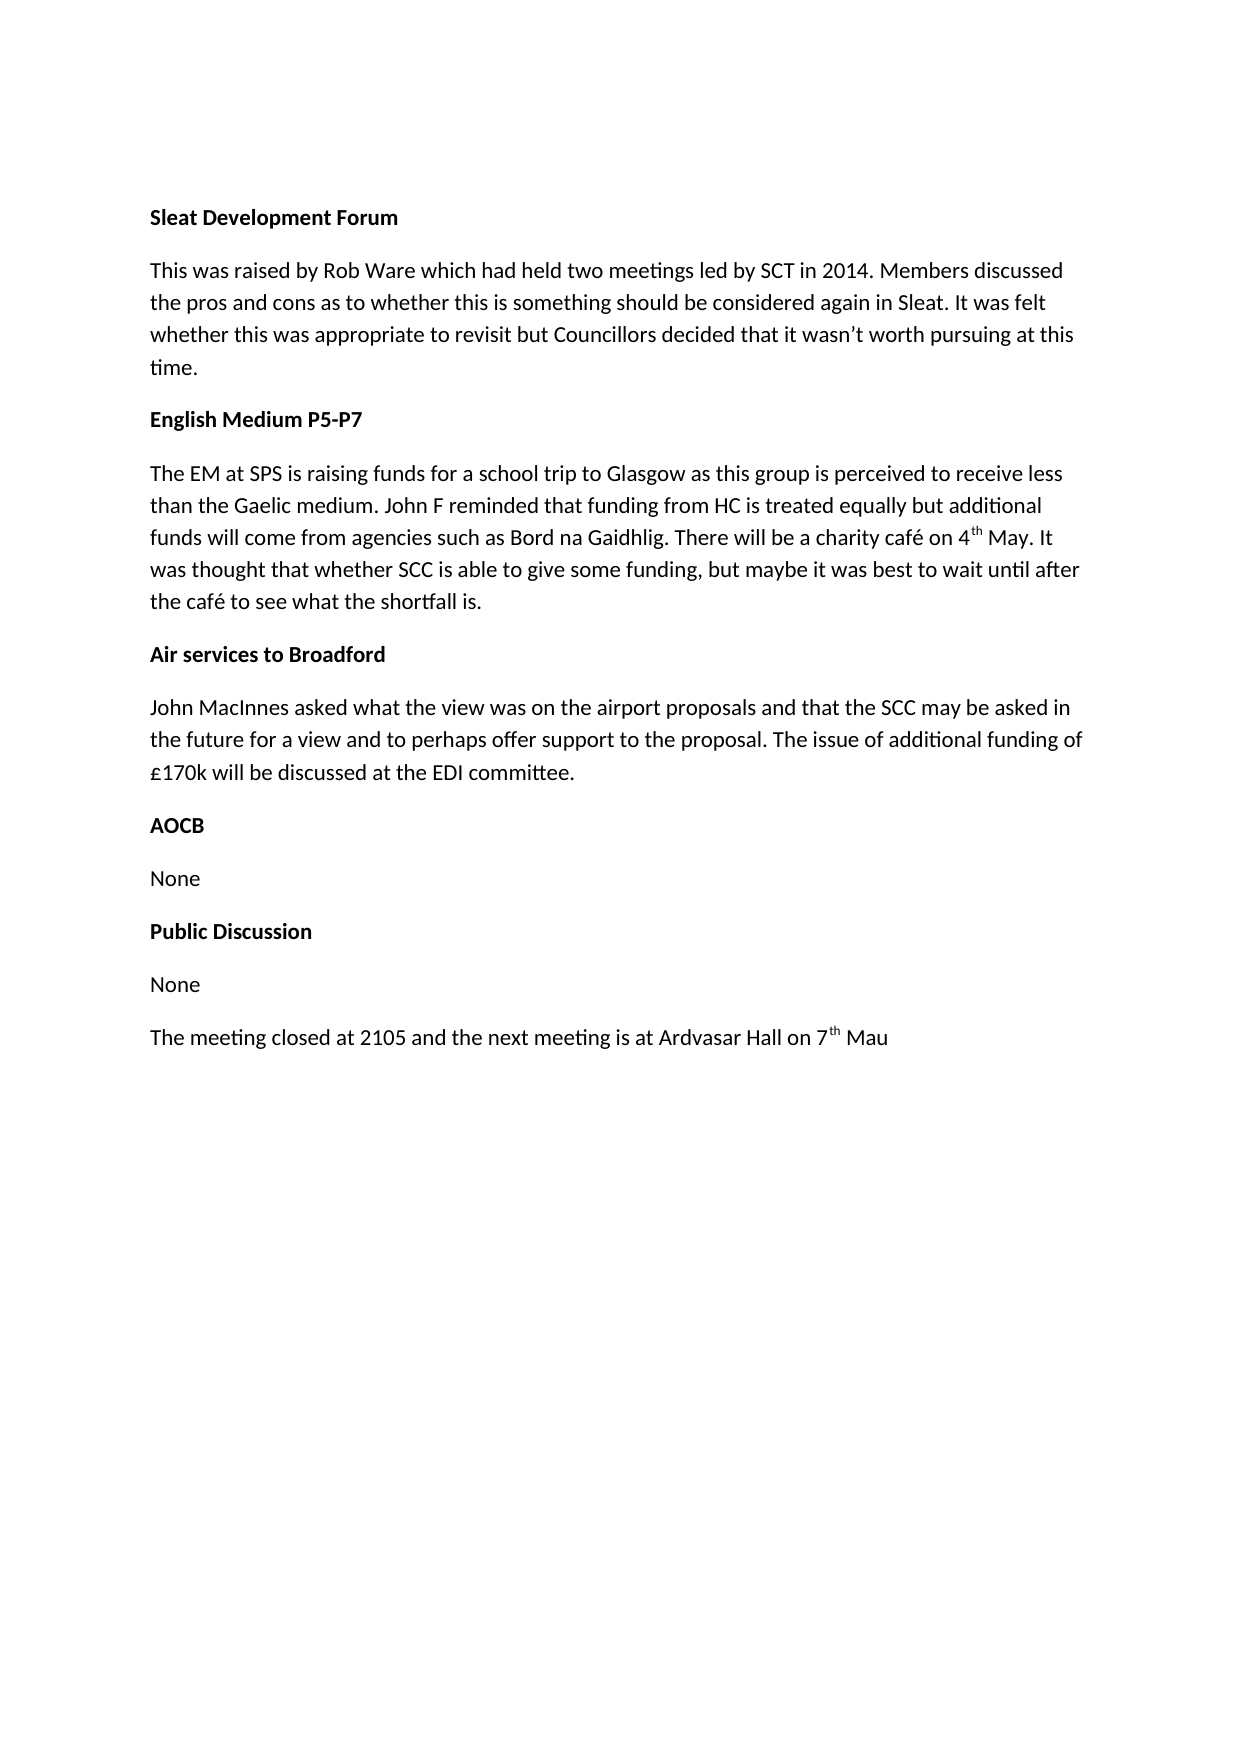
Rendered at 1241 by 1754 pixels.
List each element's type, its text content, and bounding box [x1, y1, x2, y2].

text English Medium P5-P7 [150, 406, 1090, 434]
text AOCB [150, 811, 1090, 839]
text Public Discussion [150, 917, 1090, 945]
text Sleat Development Forum [150, 203, 1090, 231]
text None [150, 864, 1090, 892]
text The EM at SPS is raising funds for a school trip to Glasgow as this group is perceived to receive less than the Gaelic medium. John F reminded that funding from HC is treated equally but additional funds will come from agencies such as Bord na Gaidhlig. There will be a charity café on 4th May. It was thought that whether SCC is able to give some funding, but maybe it was best to wait until after the café to see what the shortfall is. [150, 459, 1090, 615]
text John MacInnes asked what the view was on the airport proposals and that the SCC may be asked in the future for a view and to perhaps offer support to the proposal. The issue of additional funding of £170k will be discussed at the EDI committee. [150, 693, 1090, 786]
text This was raised by Rob Ware which had held two meetings led by SCT in 2014. Members discussed the pros and cons as to whether this is something should be considered again in Sleat. It was felt whether this was appropriate to revisit but Councillors decided that it wasn’t worth pursuing at this time. [150, 256, 1090, 381]
text Air services to Broadford [150, 640, 1090, 668]
text The meeting closed at 2105 and the next meeting is at Ardvasar Hall on 7th Mau [150, 1023, 1090, 1051]
text None [150, 970, 1090, 998]
